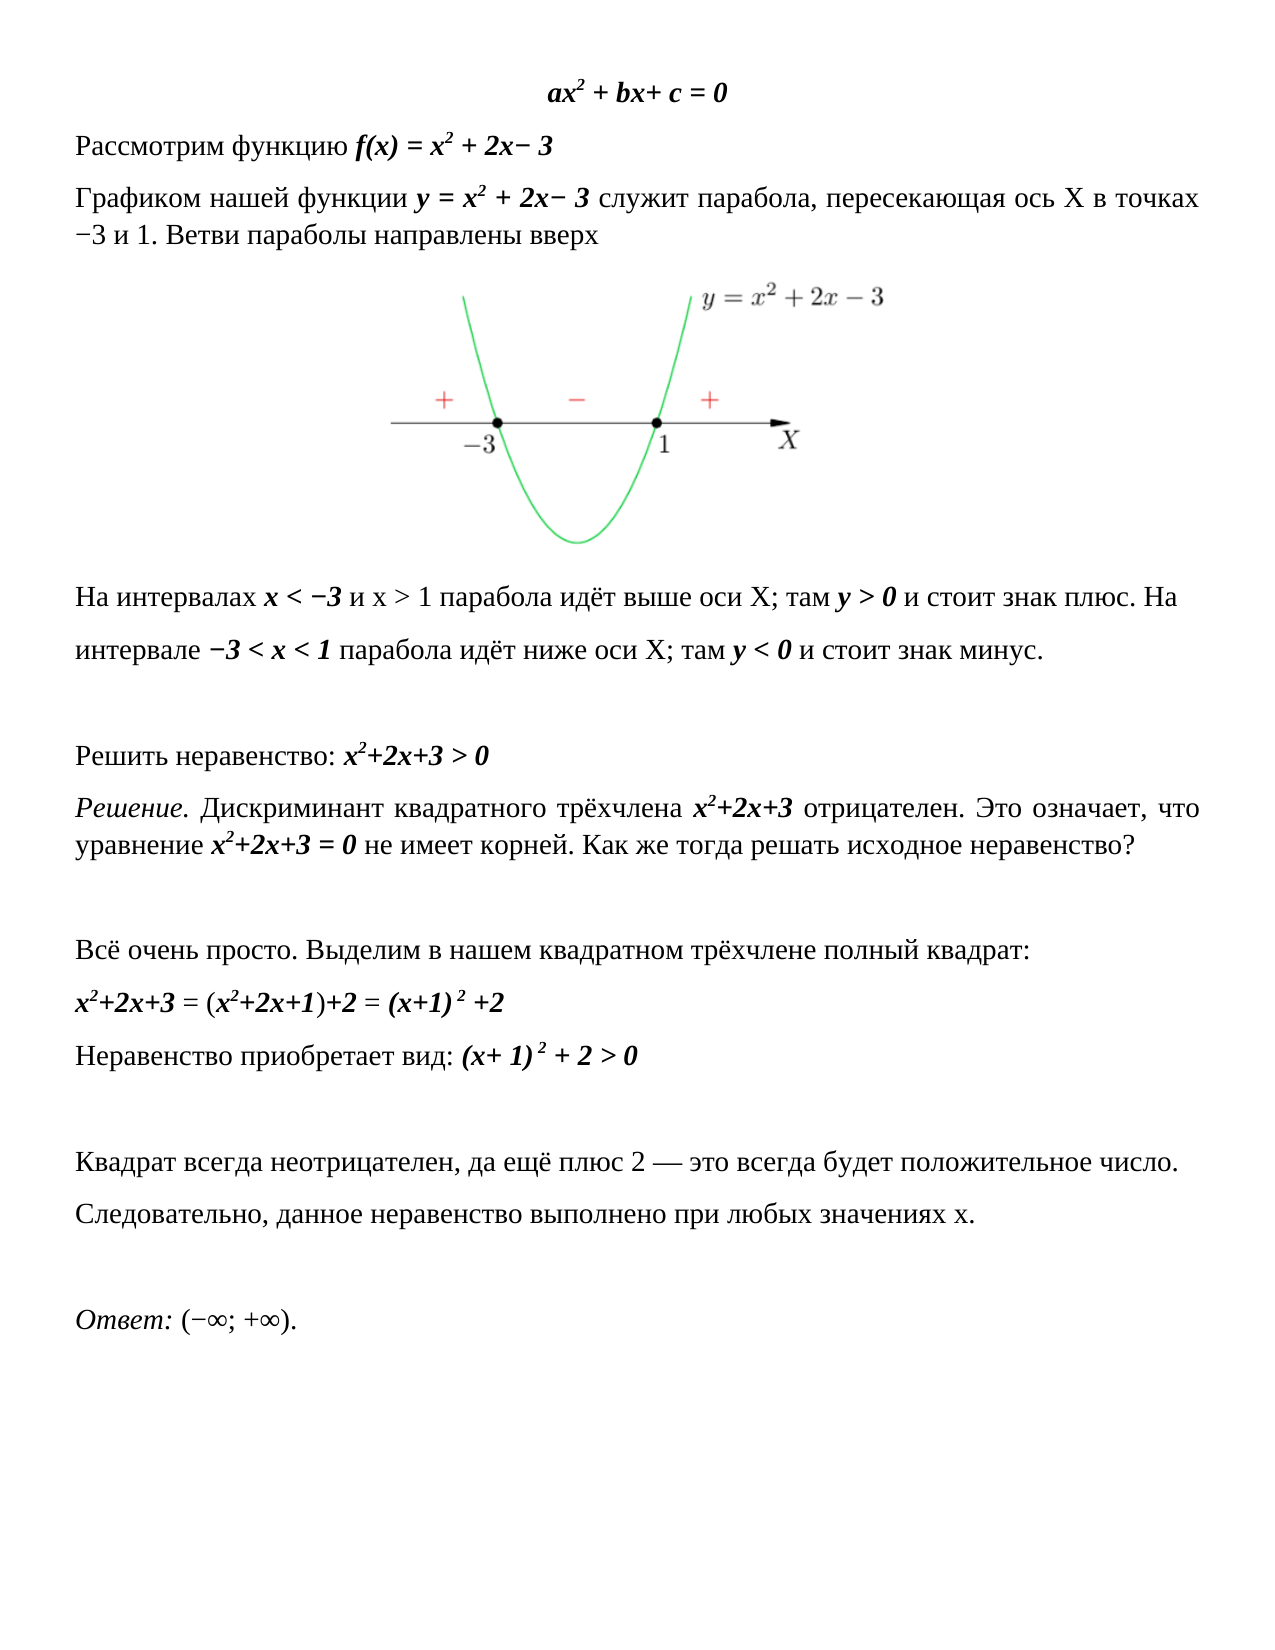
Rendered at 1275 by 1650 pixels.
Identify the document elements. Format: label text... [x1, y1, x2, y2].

text интервале −3 < x < 1 парабола идёт ниже оси X; там y < 0 и стоит знак минус. [75, 632, 1200, 666]
text Решение. Дискриминант квадратного трёхчлена x2+2x+3 отрицателен. Это означает, что уравнение x2+2x+3 = 0 не имеет корней. Как же тогда решать исходное неравенство? [75, 791, 1200, 860]
text x2+2x+3 = (x2+2x+1)+2 = (x+1) 2 +2 [75, 985, 1200, 1019]
text На интервалах x < −3 и x > 1 парабола идёт выше оси X; там y > 0 и стоит знак плюс. На [75, 579, 1200, 613]
text Графиком нашей функции y = x2 + 2x− 3 служит парабола, пересекающая ось X в точках −3 и 1. Ветви параболы направлены вверх [75, 181, 1200, 250]
text Рассмотрим функцию f(x) = x2 + 2x− 3 [75, 128, 1200, 161]
text ax2 + bx+ c = 0 [75, 75, 1200, 108]
text Ответ: (−∞; +∞). [75, 1302, 1200, 1336]
text Решить неравенство: x2+2x+3 > 0 [75, 738, 1200, 771]
text Следовательно, данное неравенство выполнено при любых значениях x. [75, 1196, 1200, 1230]
text Всё очень просто. Выделим в нашем квадратном трёхчлене полный квадрат: [75, 932, 1200, 966]
picture [374, 269, 901, 561]
text Квадрат всегда неотрицателен, да ещё плюс 2 — это всегда будет положительное число. [75, 1144, 1200, 1177]
text Неравенство приобретает вид: (x+ 1) 2 + 2 > 0 [75, 1038, 1200, 1072]
